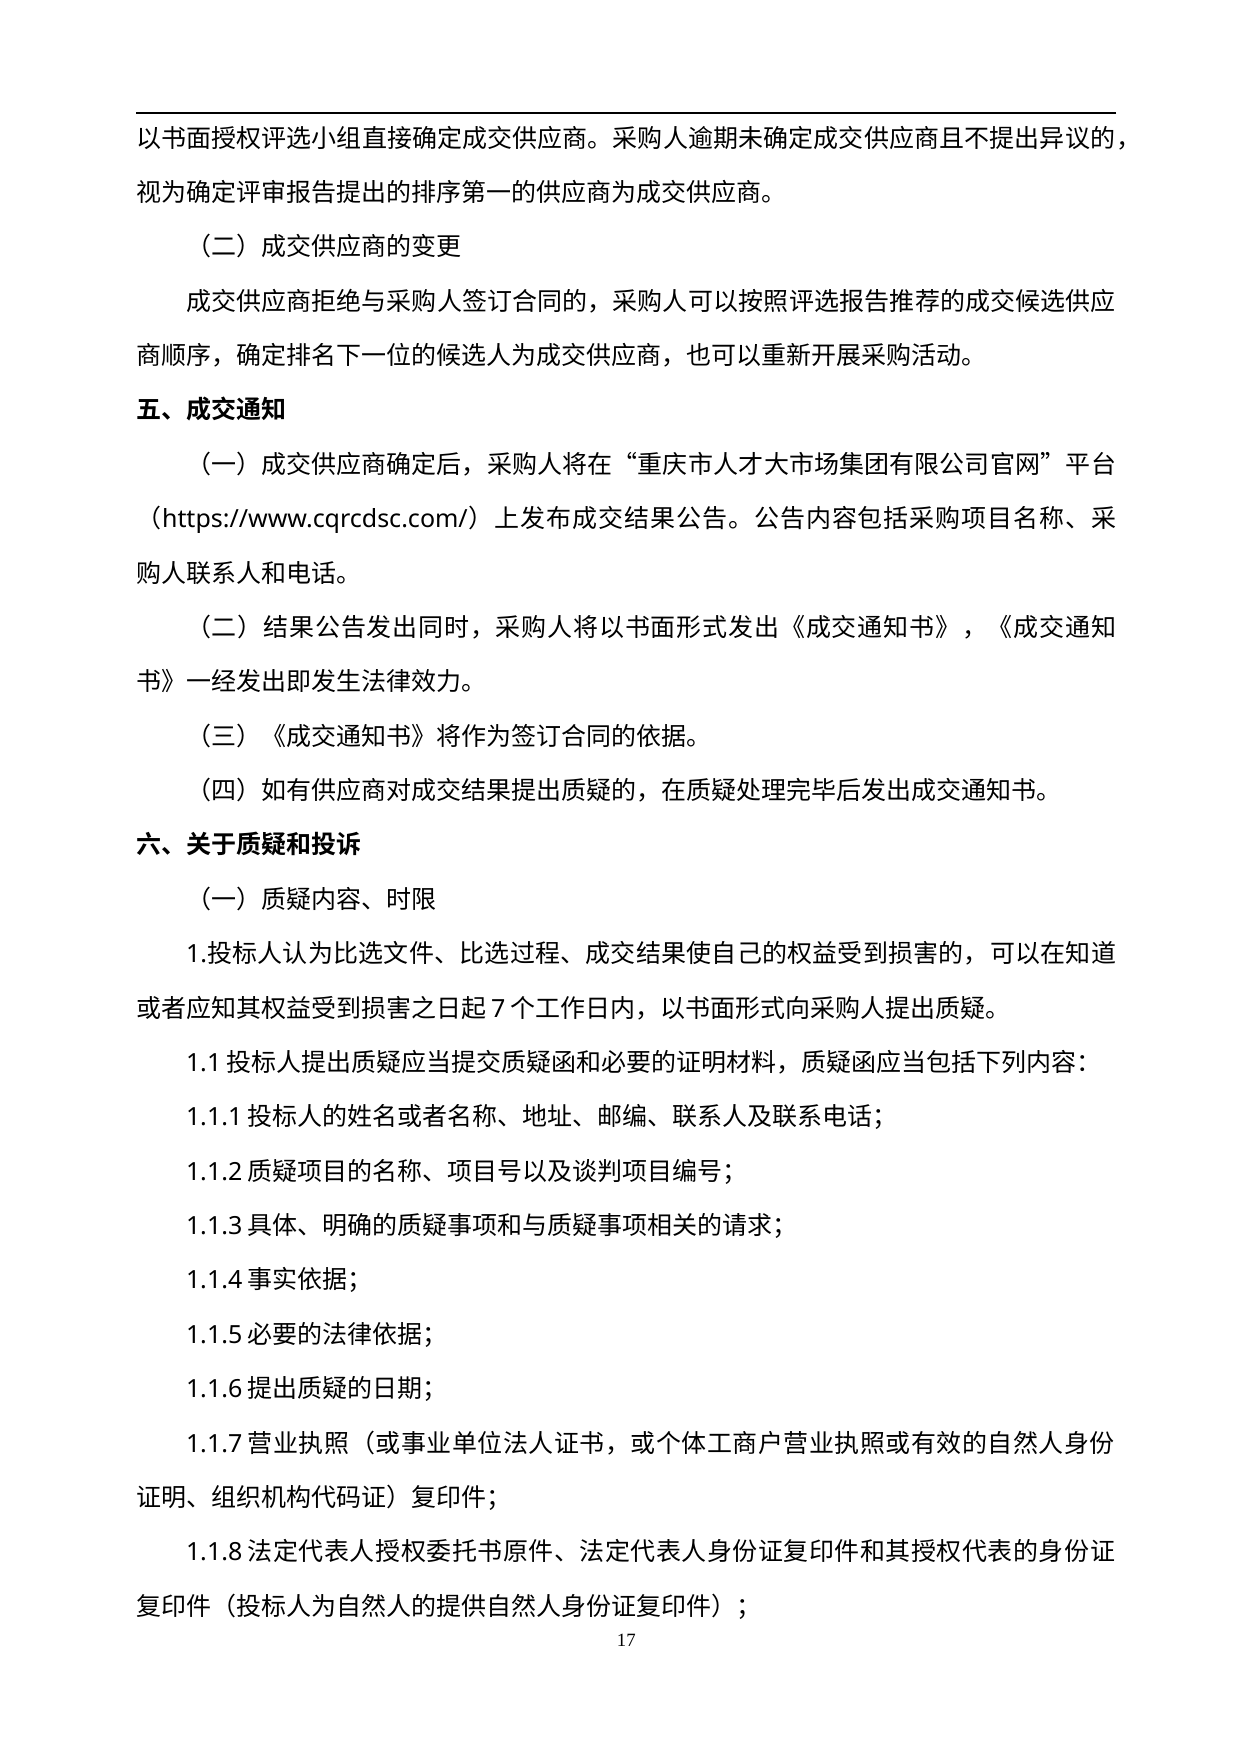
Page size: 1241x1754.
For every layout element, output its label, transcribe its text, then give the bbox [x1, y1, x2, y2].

text （一）质疑内容、时限 [136, 879, 1116, 916]
text 1.1.2质疑项目的名称、项目号以及谈判项目编号； [136, 1151, 1116, 1187]
text 1.1.3具体、明确的质疑事项和与质疑事项相关的请求； [136, 1206, 1116, 1242]
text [136, 118, 1116, 209]
text 1.投标人认为比选文件、比选过程、成交结果使自己的权益受到损害的，可以在知道或者应知其权益受到损害之日起7个工作日内，以书面形式向采购人提出质疑。 [136, 934, 1116, 1024]
text 1.1投标人提出质疑应当提交质疑函和必要的证明材料，质疑函应当包括下列内容： [136, 1042, 1116, 1079]
text （二）成交供应商的变更 [136, 227, 1116, 263]
text （三）《成交通知书》将作为签订合同的依据。 [136, 716, 1116, 752]
text 成交供应商拒绝与采购人签订合同的，采购人可以按照评选报告推荐的成交候选供应商顺序，确定排名下一位的候选人为成交供应商，也可以重新开展采购活动。 [136, 281, 1116, 372]
text 1.1.8法定代表人授权委托书原件、法定代表人身份证复印件和其授权代表的身份证复印件（投标人为自然人的提供自然人身份证复印件）； [136, 1532, 1116, 1622]
text 1.1.7营业执照（或事业单位法人证书，或个体工商户营业执照或有效的自然人身份证明、组织机构代码证）复印件； [136, 1423, 1116, 1514]
subtitle 五、成交通知 [136, 390, 1116, 426]
text 1.1.6提出质疑的日期； [136, 1369, 1116, 1405]
text （二）结果公告发出同时，采购人将以书面形式发出《成交通知书》，《成交通知书》一经发出即发生法律效力。 [136, 607, 1116, 698]
text （一）成交供应商确定后，采购人将在“重庆市人才大市场集团有限公司官网”平台（https://www.cqrcdsc.com/）上发布成交结果公告。公告内容包括采购项目名称、采购人联系人和电话。 [136, 444, 1116, 589]
text 1.1.1投标人的姓名或者名称、地址、邮编、联系人及联系电话； [136, 1097, 1116, 1133]
text （四）如有供应商对成交结果提出质疑的，在质疑处理完毕后发出成交通知书。 [136, 771, 1116, 807]
subtitle 六、关于质疑和投诉 [136, 825, 1116, 861]
text 1.1.5必要的法律依据； [136, 1314, 1116, 1351]
text 1.1.4事实依据； [136, 1260, 1116, 1296]
